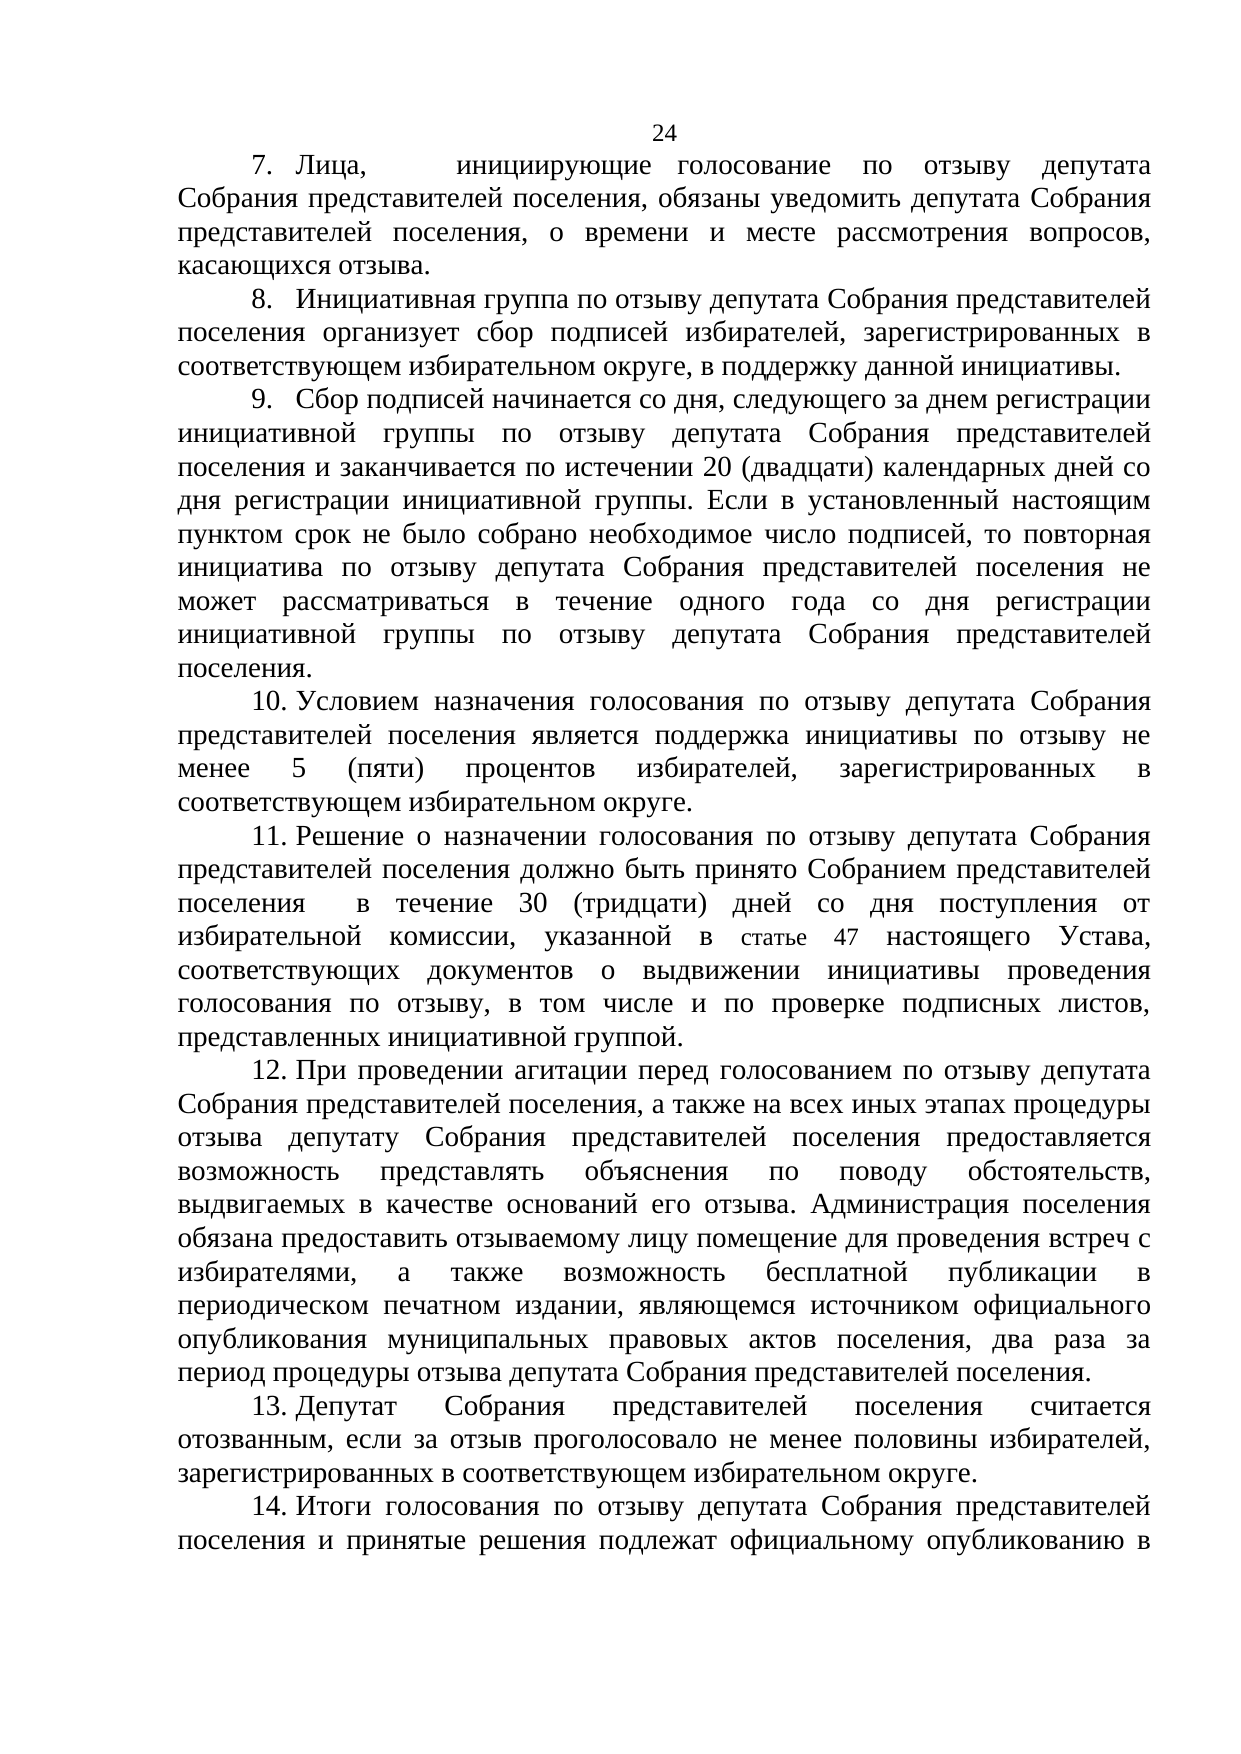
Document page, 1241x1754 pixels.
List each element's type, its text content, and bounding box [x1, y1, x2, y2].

list Депутат Собрания представителей поселения считается отозванным, если за отзыв проголосовало не менее половины избирателей, зарегистрированных в соответствующем избирательном округе. [177, 1388, 1152, 1488]
list Сбор подписей начинается со дня, следующего за днем регистрации инициативной группы по отзыву депутата Собрания представителей поселения и заканчивается по истечении 20 (двадцати) календарных дней со дня регистрации инициативной группы. Если в установленный настоящим пунктом срок не было собрано необходимое число подписей, то повторная инициатива по отзыву депутата Собрания представителей поселения не может рассматриваться в течение одного года со дня регистрации инициативной группы по отзыву депутата Собрания представителей поселения. [177, 382, 1152, 683]
list При проведении агитации перед голосованием по отзыву депутата Собрания представителей поселения, а также на всех иных этапах процедуры отзыва депутату Собрания представителей поселения предоставляется возможность представлять объяснения по поводу обстоятельств, выдвигаемых в качестве оснований его отзыва. Администрация поселения обязана предоставить отзываемому лицу помещение для проведения встреч с избирателями, а также возможность бесплатной публикации в периодическом печатном издании, являющемся источником официального опубликования муниципальных правовых актов поселения, два раза за период процедуры отзыва депутата Собрания представителей поселения. [177, 1052, 1152, 1388]
list Инициативная группа по отзыву депутата Собрания представителей поселения организует сбор подписей избирателей, зарегистрированных в соответствующем избирательном округе, в поддержку данной инициативы. [177, 281, 1152, 382]
list Условием назначения голосования по отзыву депутата Собрания представителей поселения является поддержка инициативы по отзыву не менее 5 (пяти) процентов избирателей, зарегистрированных в соответствующем избирательном округе. [177, 683, 1152, 818]
list Лица, инициирующие голосование по отзыву депутата Собрания представителей поселения, обязаны уведомить депутата Собрания представителей поселения, о времени и месте рассмотрения вопросов, касающихся отзыва. [177, 147, 1152, 281]
list Решение о назначении голосования по отзыву депутата Собрания представителей поселения должно быть принято Собранием представителей поселения в течение 30 (тридцати) дней со дня поступления от избирательной комиссии, указанной в статье 47 настоящего Устава, соответствующих документов о выдвижении инициативы проведения голосования по отзыву, в том числе и по проверке подписных листов, представленных инициативной группой. [177, 818, 1152, 1052]
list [177, 1488, 1152, 1556]
